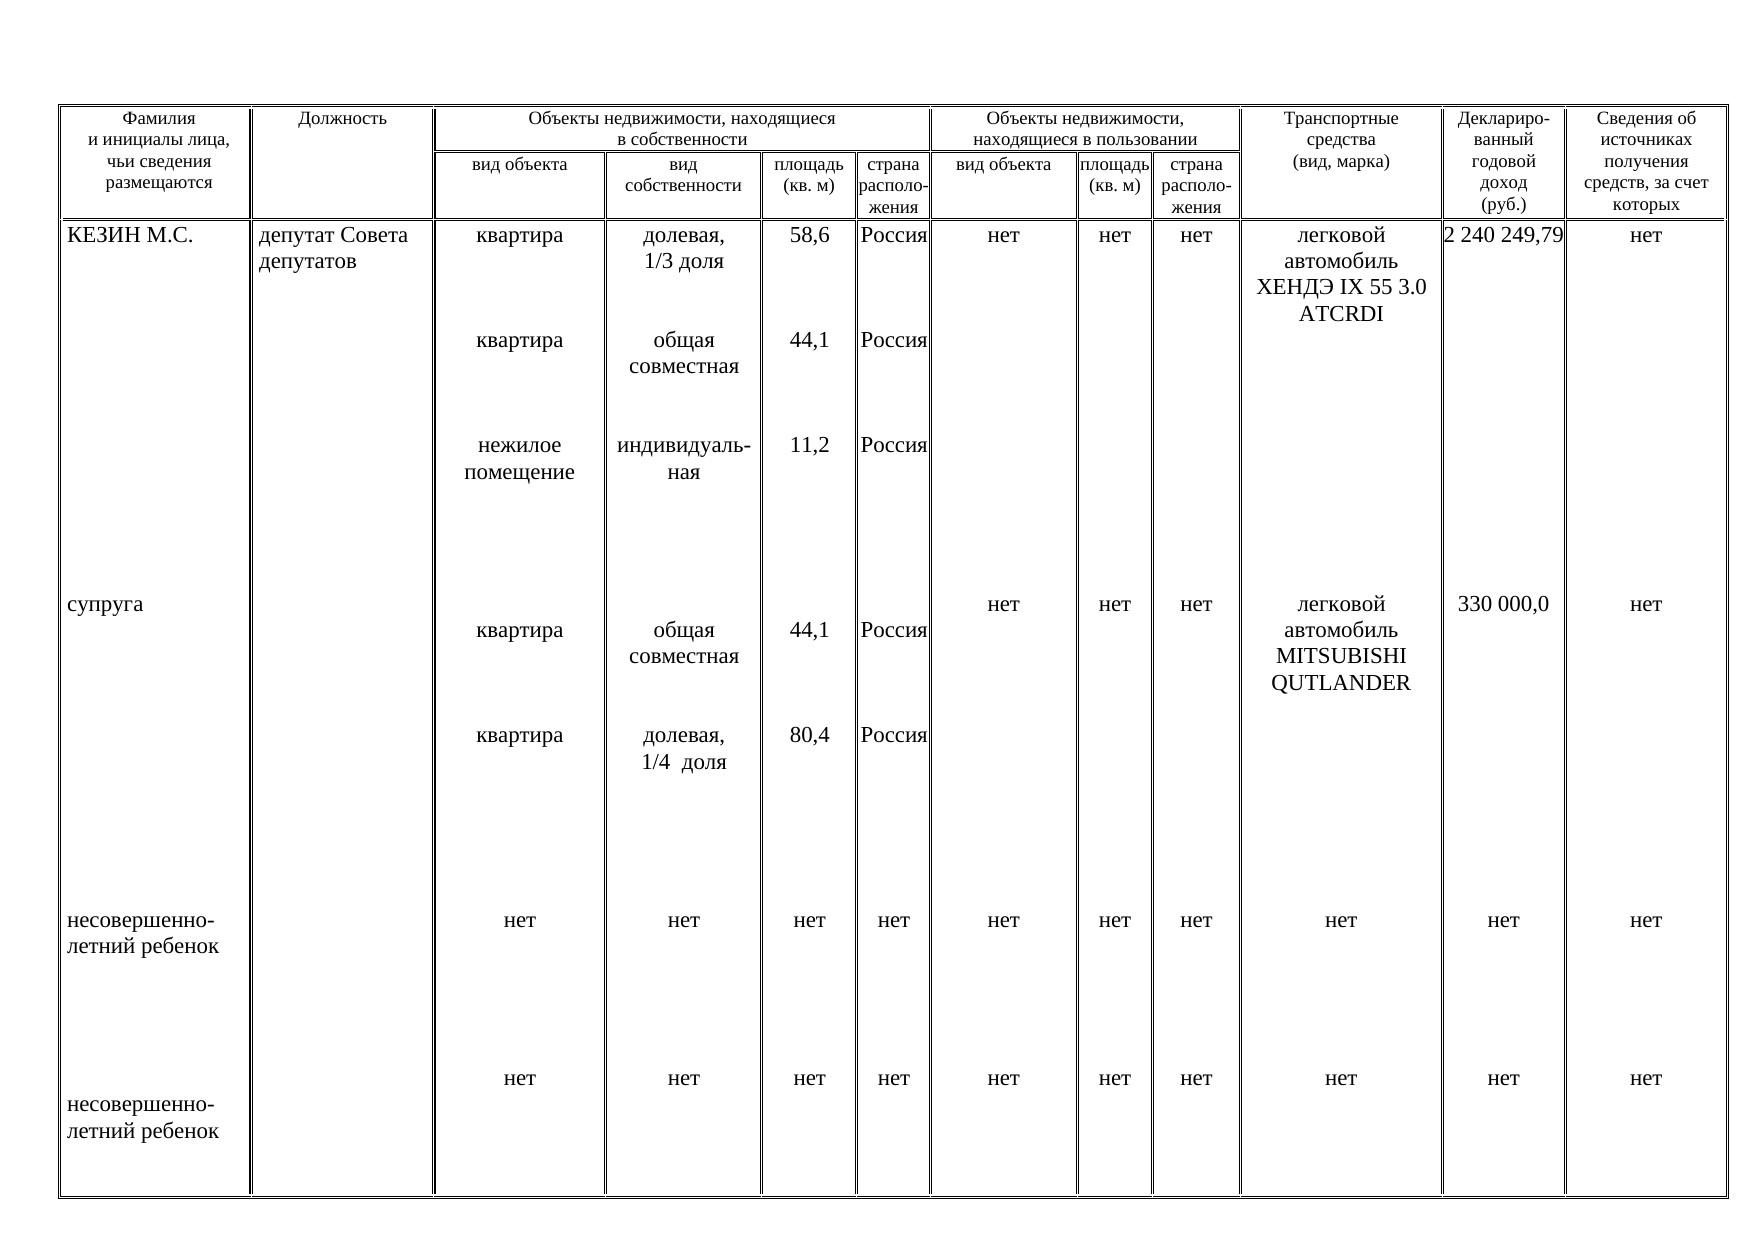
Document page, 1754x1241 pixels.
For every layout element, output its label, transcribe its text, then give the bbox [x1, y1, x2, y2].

table_header Деклариро-ванный годовой доход (руб.) [1442, 107, 1565, 217]
table_cell легковой автомобиль ХЕНДЭ IX 55 3.0 ATCRDI легковой автомобиль MITSUBISHI QUTLANDER нет нет [1240, 221, 1442, 1196]
table_header Должность [251, 105, 434, 217]
table_cell площадь (кв. м) [763, 153, 855, 217]
table_cell вид объекта [436, 153, 604, 217]
table_cell квартира квартира нежилое помещение квартира квартира нет нет [434, 221, 605, 1196]
table_cell вид объекта [932, 153, 1076, 217]
table_cell нет нет нет нет [1565, 218, 1726, 1196]
table_header Объекты недвижимости, находящиеся в пользовании [930, 107, 1240, 150]
table_header Фамилия и инициалы лица, чьи сведения размещаются [61, 107, 251, 217]
table_cell страна располо-жения [858, 153, 929, 217]
table_cell нет нет нет нет [1153, 221, 1240, 1196]
table_cell вид собственности [607, 153, 760, 217]
table_cell 2 240 249,79 330 000,0 нет нет [1442, 221, 1565, 1196]
table_header Транспортные средства (вид, марка) [1240, 107, 1442, 217]
table_cell Россия Россия Россия Россия Россия нет нет [856, 221, 930, 1196]
table_cell долевая, 1/3 доля общая совместная индивидуаль-ная общая совместная долевая, 1/4 доля нет нет [605, 221, 761, 1196]
table_cell нет нет нет нет [930, 221, 1077, 1196]
table_cell страна располо-жения [1154, 153, 1239, 217]
table_cell КЕЗИН М.С. супруга несовершенно-летний ребенок несовершенно-летний ребенок [61, 218, 251, 1196]
table_cell площадь (кв. м) [1079, 153, 1151, 217]
table_cell депутат Совета депутатов [251, 218, 434, 1196]
table_cell нет нет нет нет [1077, 218, 1153, 1196]
table_cell 58,6 44,1 11,2 44,1 80,4 нет нет [761, 221, 856, 1196]
table_header Сведения об источниках получения средств, за счет которых совершена сделка (вид приобретенного имущества, источники) [1565, 107, 1726, 217]
table_header Объекты недвижимости, находящиеся в собственности [434, 107, 930, 150]
